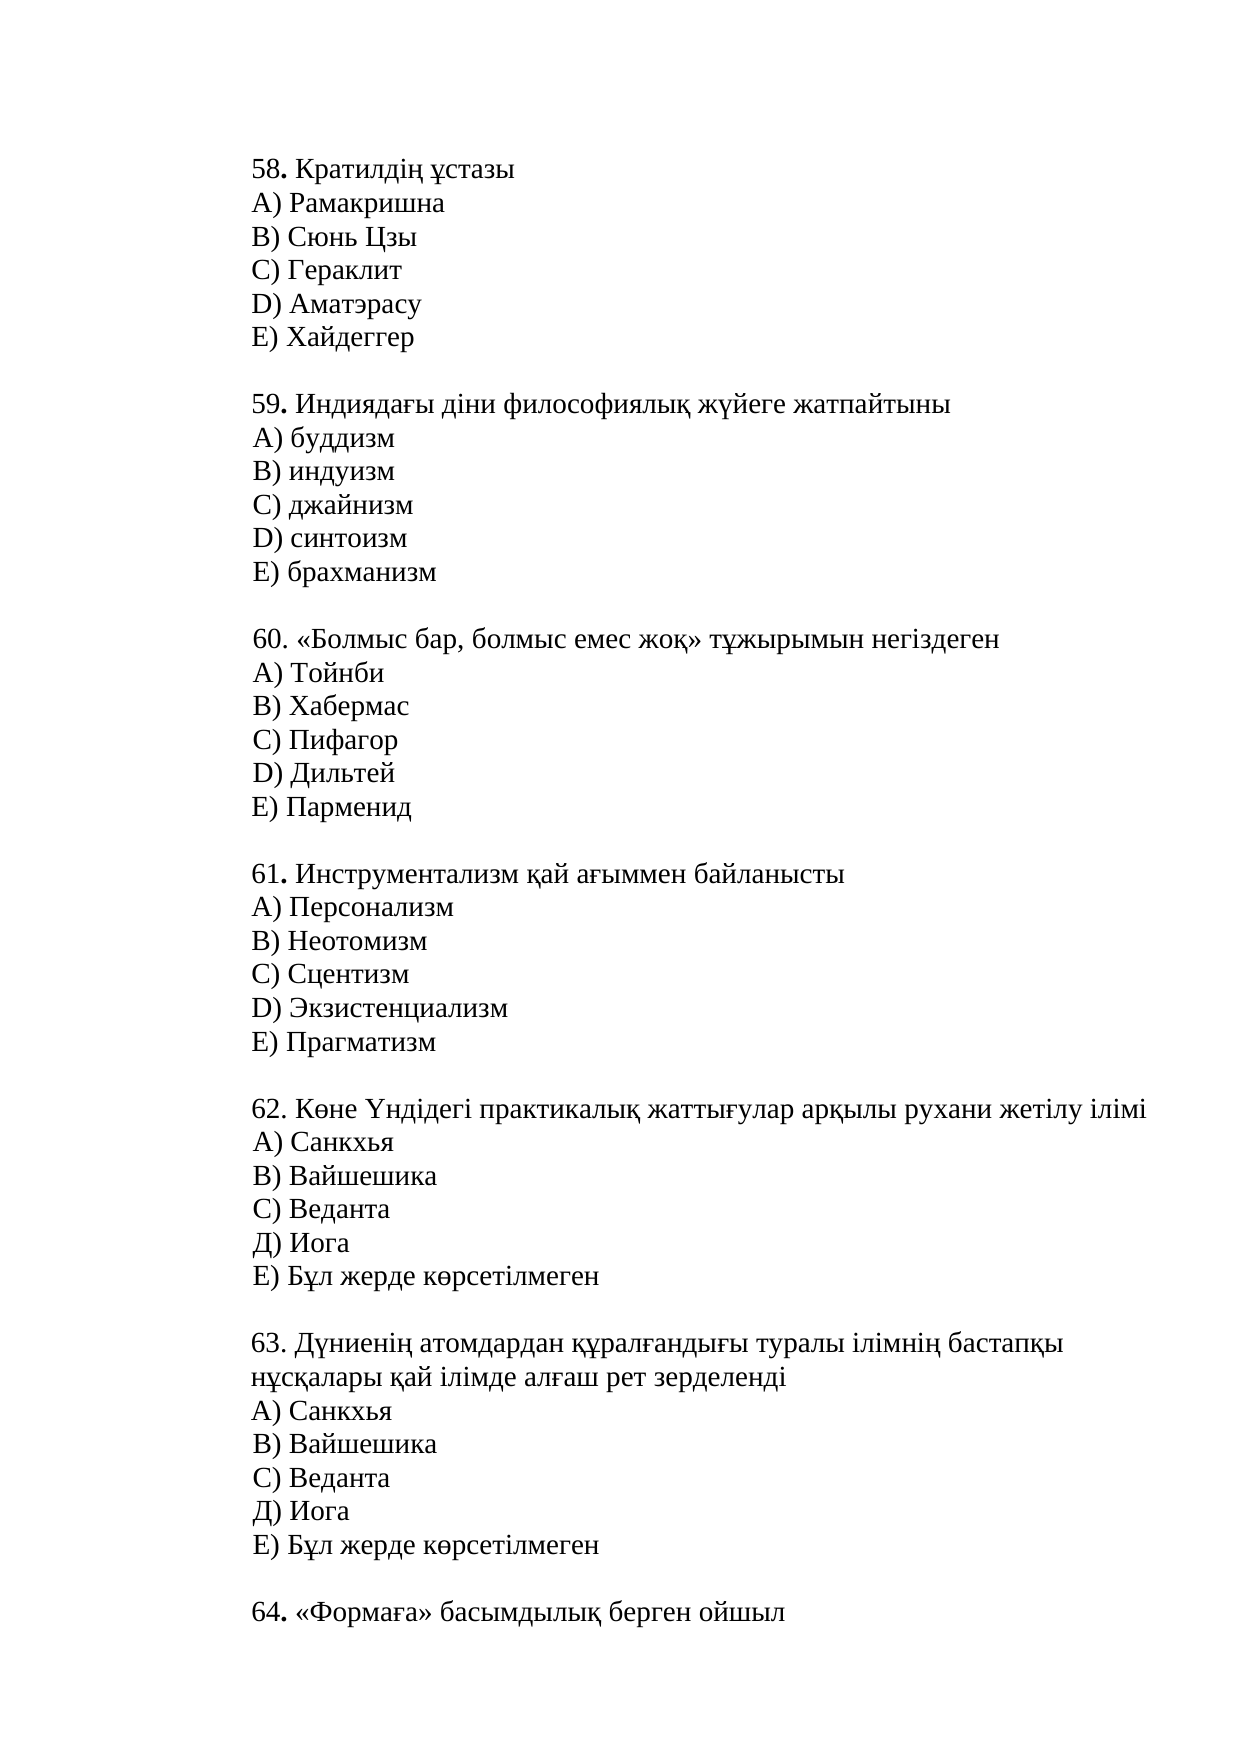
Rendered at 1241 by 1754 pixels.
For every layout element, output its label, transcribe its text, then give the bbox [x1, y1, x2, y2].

text Е) Прагматизм [177, 1024, 1152, 1057]
text А) Санкхья [177, 1124, 1152, 1158]
text С) Пифагор [177, 722, 1152, 755]
text 63. Дүниенің атомдардан құралғандығы туралы ілімнің бастапқы [251, 1326, 1152, 1359]
text А) Персонализм [177, 889, 1152, 923]
text D) Аматэрасу [177, 286, 1152, 319]
text 59. Индиядағы діни философиялық жүйеге жатпайтыны [177, 386, 1152, 420]
text D) синтоизм [177, 521, 1152, 554]
text С) джайнизм [177, 487, 1152, 521]
text нұсқалары қай ілімде алғаш рет зерделенді [251, 1359, 1152, 1393]
text D) Дильтей [177, 755, 1152, 789]
text Е) Бұл жерде көрсетілмеген [177, 1258, 1152, 1292]
text 62. Көне Үндідегі практикалық жаттығулар арқылы рухани жетілу ілімі [177, 1091, 1152, 1124]
text С) Веданта [177, 1460, 1152, 1493]
text А) Санкхья [177, 1393, 1152, 1426]
text D) Экзистенциализм [177, 990, 1152, 1024]
text С) Сцентизм [177, 957, 1152, 990]
text Д) Иога [177, 1225, 1152, 1258]
text А) Рамакришна [177, 185, 1152, 219]
text Д) Иога [177, 1493, 1152, 1527]
text В) Вайшешика [177, 1426, 1152, 1460]
text А) Тойнби [177, 655, 1152, 688]
text С) Веданта [177, 1191, 1152, 1225]
text 64. «Формаға» басымдылық берген ойшыл [177, 1594, 1152, 1627]
text С) Гераклит [177, 252, 1152, 286]
text Е) брахманизм [177, 554, 1152, 588]
text В) индуизм [177, 453, 1152, 487]
text Е) Парменид [177, 789, 1152, 822]
text Е) Хайдеггер [177, 319, 1152, 353]
text 61. Инструментализм қай ағыммен байланысты [177, 856, 1152, 889]
text А) буддизм [177, 420, 1152, 453]
text В) Вайшешика [177, 1158, 1152, 1191]
text 58. Кратилдің ұстазы [177, 152, 1152, 185]
text В) Сюнь Цзы [177, 219, 1152, 252]
text Е) Бұл жерде көрсетілмеген [177, 1527, 1152, 1560]
text В) Хабермас [177, 688, 1152, 722]
text 60. «Болмыс бар, болмыс емес жоқ» тұжырымын негіздеген [177, 621, 1152, 655]
text В) Неотомизм [177, 923, 1152, 957]
